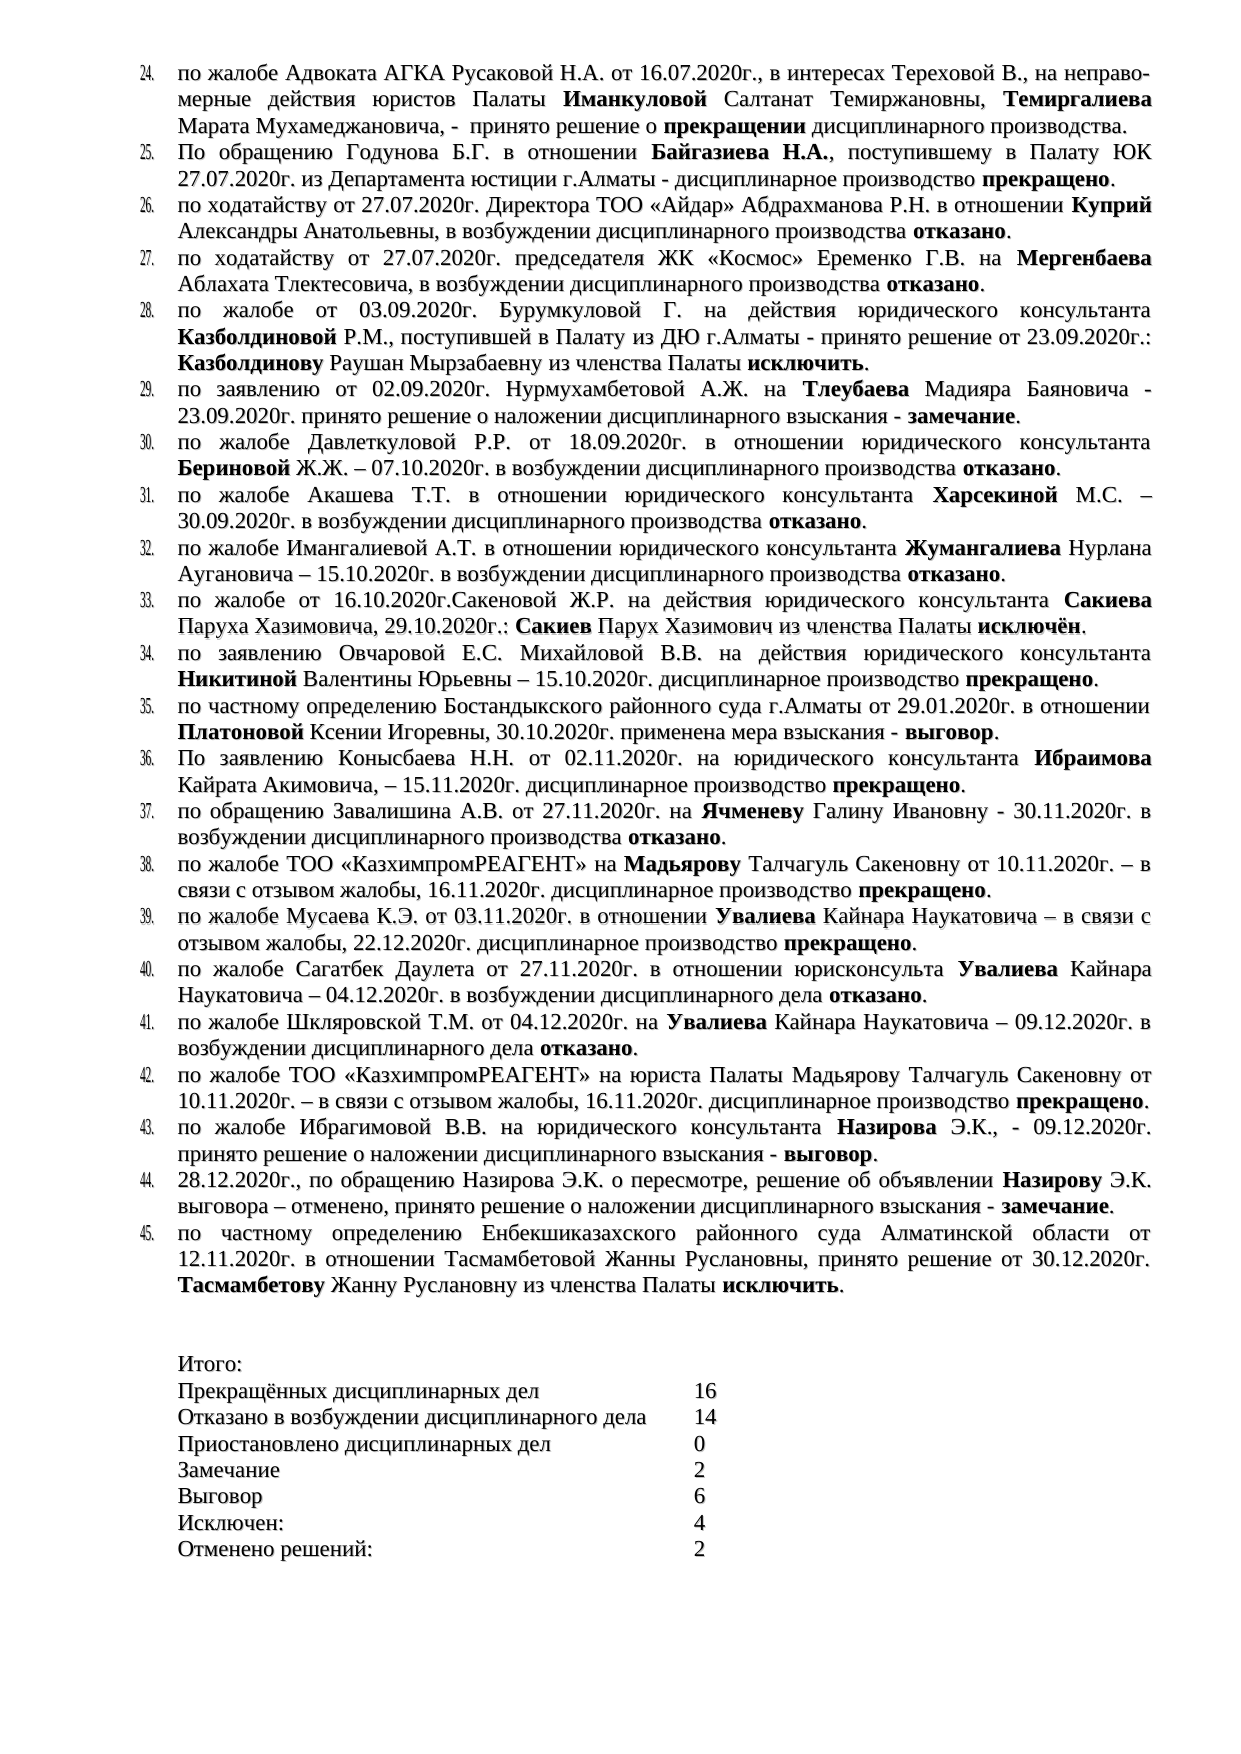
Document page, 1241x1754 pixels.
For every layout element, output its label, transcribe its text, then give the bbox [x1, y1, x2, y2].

text Отменено решений: 2 [177, 1535, 1152, 1561]
list 28.12.2020г., по обращению Назирова Э.К. о пересмотре, решение об объявлении Назирову Э.К. выговора – отменено, принято решение о наложении дисциплинарного взыскания - замечание. [140, 1166, 1152, 1219]
list по жалобе Шкляровской Т.М. от 04.12.2020г. на Увалиева Кайнара Наукатовича – 09.12.2020г. в возбуждении дисциплинарного дела отказано. [140, 1008, 1152, 1061]
list по ходатайству от 27.07.2020г. председателя ЖК «Космос» Еременко Г.В. на Мергенбаева Аблахата Тлектесовича, в возбуждении дисциплинарного производства отказано. [140, 244, 1152, 296]
text Исключен: 4 [177, 1509, 1152, 1535]
list по частному определению Енбекшиказахского районного суда Алматинской области от 12.11.2020г. в отношении Тасмамбетовой Жанны Руслановны, принято решение от 30.12.2020г. Тасмамбетову Жанну Руслановну из членства Палаты исключить. [140, 1219, 1152, 1298]
text Итого: [177, 1351, 1152, 1377]
text Отказано в возбуждении дисциплинарного дела 14 [177, 1403, 1152, 1429]
list по заявлению от 02.09.2020г. Нурмухамбетовой А.Ж. на Тлеубаева Мадияра Баяновича - 23.09.2020г. принято решение о наложении дисциплинарного взыскания - замечание. [140, 375, 1152, 428]
list по частному определению Бостандыкского районного суда г.Алматы от 29.01.2020г. в отношении Платоновой Ксении Игоревны, 30.10.2020г. применена мера взыскания - выговор. [140, 692, 1152, 744]
list по жалобе от 03.09.2020г. Бурумкуловой Г. на действия юридического консультанта Казболдиновой Р.М., поступившей в Палату из ДЮ г.Алматы - принято решение от 23.09.2020г.: Казболдинову Раушан Мырзабаевну из членства Палаты исключить. [140, 296, 1152, 375]
list по жалобе Мусаева К.Э. от 03.11.2020г. в отношении Увалиева Кайнара Наукатовича – в связи с отзывом жалобы, 22.12.2020г. дисциплинарное производство прекращено. [140, 902, 1152, 955]
text Выговор 6 [177, 1482, 1152, 1509]
list по жалобе Акашева Т.Т. в отношении юридического консультанта Харсекиной М.С. – 30.09.2020г. в возбуждении дисциплинарного производства отказано. [140, 481, 1152, 533]
list по жалобе ТОО «КазхимпромРЕАГЕНТ» на юриста Палаты Мадьярову Талчагуль Сакеновну от 10.11.2020г. – в связи с отзывом жалобы, 16.11.2020г. дисциплинарное производство прекращено. [140, 1061, 1152, 1113]
list по жалобе Ибрагимовой В.В. на юридического консультанта Назирова Э.К., - 09.12.2020г. принято решение о наложении дисциплинарного взыскания - выговор. [140, 1113, 1152, 1166]
list по обращению Завалишина А.В. от 27.11.2020г. на Ячменеву Галину Ивановну - 30.11.2020г. в возбуждении дисциплинарного производства отказано. [140, 797, 1152, 850]
list по жалобе Адвоката АГКА Русаковой Н.А. от 16.07.2020г., в интересах Тереховой В., на неправо-мерные действия юристов Палаты Иманкуловой Салтанат Темиржановны, Темиргалиева Марата Мухамеджановича, - принято решение о прекращении дисциплинарного производства. [140, 59, 1152, 138]
text Замечание 2 [177, 1456, 1152, 1482]
list по ходатайству от 27.07.2020г. Директора ТОО «Айдар» Абдрахманова Р.Н. в отношении Куприй Александры Анатольевны, в возбуждении дисциплинарного производства отказано. [140, 191, 1152, 244]
list По заявлению Конысбаева Н.Н. от 02.11.2020г. на юридического консультанта Ибраимова Кайрата Акимовича, – 15.11.2020г. дисциплинарное производство прекращено. [140, 744, 1152, 797]
text Прекращённых дисциплинарных дел 16 [177, 1377, 1152, 1403]
list по жалобе Имангалиевой А.Т. в отношении юридического консультанта Жумангалиева Нурлана Аугановича – 15.10.2020г. в возбуждении дисциплинарного производства отказано. [140, 533, 1152, 586]
list по жалобе ТОО «КазхимпромРЕАГЕНТ» на Мадьярову Талчагуль Сакеновну от 10.11.2020г. – в связи с отзывом жалобы, 16.11.2020г. дисциплинарное производство прекращено. [140, 850, 1152, 902]
list по жалобе от 16.10.2020г.Сакеновой Ж.Р. на действия юридического консультанта Сакиева Паруха Хазимовича, 29.10.2020г.: Сакиев Парух Хазимович из членства Палаты исключён. [140, 586, 1152, 639]
text Приостановлено дисциплинарных дел 0 [177, 1429, 1152, 1456]
list по жалобе Сагатбек Даулета от 27.11.2020г. в отношении юрисконсульта Увалиева Кайнара Наукатовича – 04.12.2020г. в возбуждении дисциплинарного дела отказано. [140, 955, 1152, 1008]
list По обращению Годунова Б.Г. в отношении Байгазиева Н.А., поступившему в Палату ЮК 27.07.2020г. из Департамента юстиции г.Алматы - дисциплинарное производство прекращено. [140, 138, 1152, 191]
list по жалобе Давлеткуловой Р.Р. от 18.09.2020г. в отношении юридического консультанта Бериновой Ж.Ж. – 07.10.2020г. в возбуждении дисциплинарного производства отказано. [140, 428, 1152, 481]
list по заявлению Овчаровой Е.С. Михайловой В.В. на действия юридического консультанта Никитиной Валентины Юрьевны – 15.10.2020г. дисциплинарное производство прекращено. [140, 639, 1152, 692]
